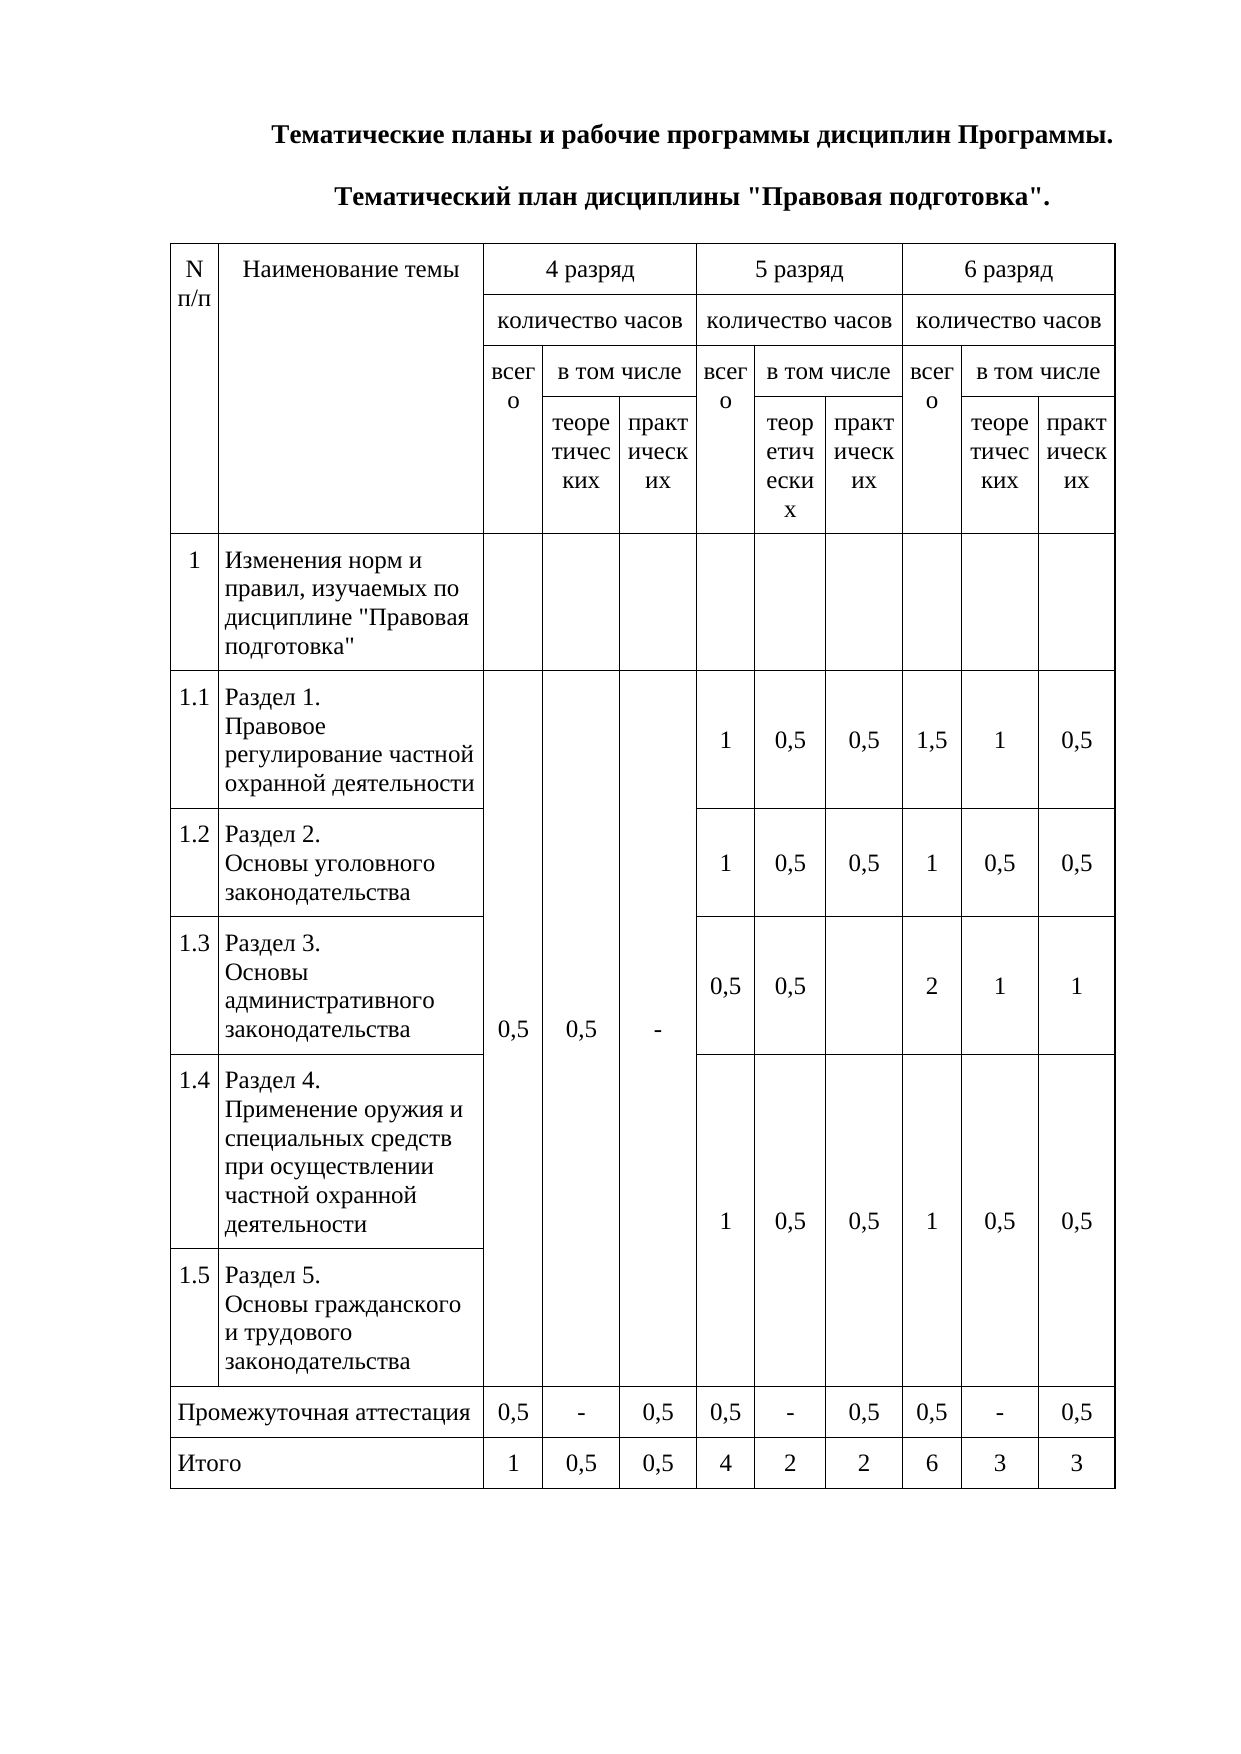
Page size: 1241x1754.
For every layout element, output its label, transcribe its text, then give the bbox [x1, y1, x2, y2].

table_cell 6 [903, 1438, 961, 1488]
table_cell 1 [697, 671, 754, 808]
table_cell Изменения норм и правил, изучаемых по дисциплине "Правовая подготовка" [219, 534, 483, 670]
table_cell 1 [1039, 917, 1114, 1053]
table_cell в том числе [962, 346, 1114, 396]
table_cell всего [697, 346, 754, 533]
table_cell [543, 534, 619, 670]
table_cell [1039, 534, 1114, 670]
table_cell 1 [171, 534, 218, 670]
table_cell 2 [903, 917, 961, 1053]
table_cell 0,5 [620, 1387, 696, 1437]
table_cell Промежуточная аттестация [171, 1387, 483, 1437]
table_cell 0,5 [543, 671, 619, 1386]
table_cell 1 [962, 671, 1038, 808]
table_cell 0,5 [826, 1055, 902, 1386]
table_cell 1 [903, 809, 961, 916]
table_header Наименование темы [219, 244, 483, 533]
table_cell Раздел 4. Применение оружия и специальных средств при осуществлении частной охранной деятельности [219, 1055, 483, 1248]
table_cell практических [826, 397, 902, 533]
table_cell 0,5 [1039, 809, 1114, 916]
table_cell Раздел 2. Основы уголовного законодательства [219, 809, 483, 916]
table_header 5 разряд [697, 244, 902, 294]
table_cell в том числе [755, 346, 902, 396]
table_cell Раздел 1. Правовое регулирование частной охранной деятельности [219, 671, 483, 808]
table_cell 1.3 [171, 917, 218, 1053]
table_cell [903, 534, 961, 670]
table_cell - [962, 1387, 1038, 1437]
table_cell 0,5 [755, 809, 825, 916]
table_cell 1,5 [903, 671, 961, 808]
table_cell 3 [962, 1438, 1038, 1488]
table_header 6 разряд [903, 244, 1114, 294]
table_cell количество часов [484, 295, 696, 345]
table_header N п/п [171, 244, 218, 533]
table_cell 0,5 [826, 1387, 902, 1437]
table_cell 2 [755, 1438, 825, 1488]
table_cell 0,5 [826, 671, 902, 808]
table_cell 1 [697, 1055, 754, 1386]
table_cell 1 [903, 1055, 961, 1386]
table_cell 1 [697, 809, 754, 916]
table_cell Итого [171, 1438, 483, 1488]
table_cell - [755, 1387, 825, 1437]
table_cell [484, 534, 542, 670]
table_cell 0,5 [697, 917, 754, 1053]
title Тематический план дисциплины "Правовая подготовка". [177, 180, 1152, 212]
table_cell 1 [962, 917, 1038, 1053]
table_cell теоретических [543, 397, 619, 533]
table_cell 0,5 [755, 917, 825, 1053]
table_cell 0,5 [697, 1387, 754, 1437]
table_cell 0,5 [1039, 1055, 1114, 1386]
table_cell 0,5 [962, 1055, 1038, 1386]
table_cell 1.5 [171, 1249, 218, 1386]
table_cell [826, 534, 902, 670]
table_cell 0,5 [620, 1438, 696, 1488]
table_cell 1.2 [171, 809, 218, 916]
table_cell 0,5 [1039, 671, 1114, 808]
table_cell Раздел 5. Основы гражданского и трудового законодательства [219, 1249, 483, 1386]
table_cell 0,5 [755, 1055, 825, 1386]
table_cell всего [484, 346, 542, 533]
title Тематические планы и рабочие программы дисциплин Программы. [177, 118, 1152, 149]
table_cell 1.1 [171, 671, 218, 808]
table_cell теоретических [755, 397, 825, 533]
table_cell - [543, 1387, 619, 1437]
table_cell 4 [697, 1438, 754, 1488]
table_cell [962, 534, 1038, 670]
table_cell 2 [826, 1438, 902, 1488]
table_cell [755, 534, 825, 670]
table_cell 0,5 [755, 671, 825, 808]
table_cell 0,5 [484, 671, 542, 1386]
table_cell количество часов [903, 295, 1114, 345]
table_cell 1.4 [171, 1055, 218, 1248]
table_cell 1 [484, 1438, 542, 1488]
table_cell 0,5 [1039, 1387, 1114, 1437]
table_cell Раздел 3. Основы административного законодательства [219, 917, 483, 1053]
table_cell практических [620, 397, 696, 533]
table_cell 0,5 [962, 809, 1038, 916]
table_cell 0,5 [903, 1387, 961, 1437]
table_header 4 разряд [484, 244, 696, 294]
table_cell - [620, 671, 696, 1386]
table_cell теоретических [962, 397, 1038, 533]
table_cell 3 [1039, 1438, 1114, 1488]
table_cell [697, 534, 754, 670]
table_cell всего [903, 346, 961, 533]
table_cell [826, 917, 902, 1053]
table_cell в том числе [543, 346, 696, 396]
table_cell 0,5 [826, 809, 902, 916]
table_cell [620, 534, 696, 670]
table_cell 0,5 [543, 1438, 619, 1488]
table_cell практических [1039, 397, 1114, 533]
table_cell 0,5 [484, 1387, 542, 1437]
table_cell количество часов [697, 295, 902, 345]
